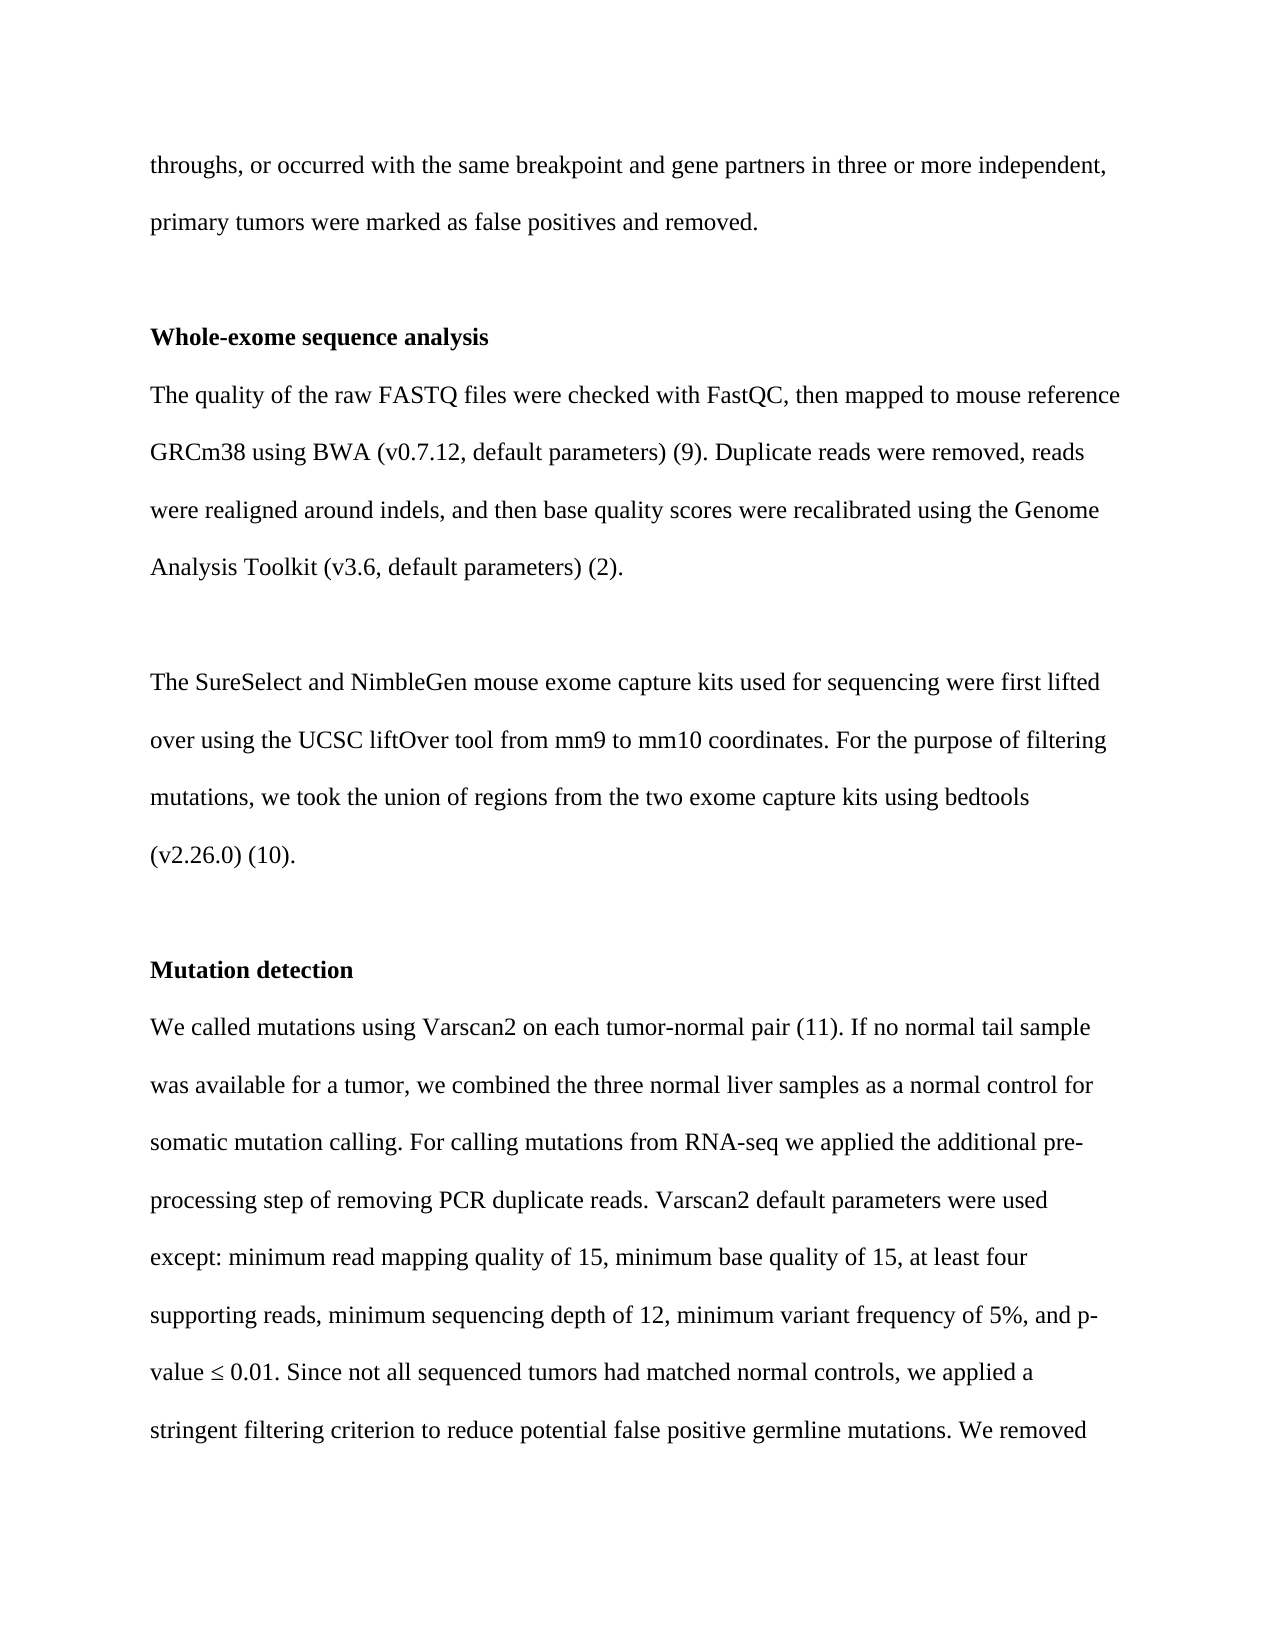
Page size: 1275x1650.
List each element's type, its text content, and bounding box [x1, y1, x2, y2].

text Whole-exome sequence analysis [150, 322, 1125, 351]
text Mutation detection [150, 955, 1125, 984]
text The quality of the raw FASTQ files were checked with FastQC, then mapped to mouse reference GRCm38 using BWA (v0.7.12, default parameters) (9). Duplicate reads were removed, reads were realigned around indels, and then base quality scores were recalibrated using the Genome Analysis Toolkit (v3.6, default parameters) (2). [150, 380, 1125, 581]
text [150, 1012, 1125, 1444]
text The SureSelect and NimbleGen mouse exome capture kits used for sequencing were first lifted over using the UCSC liftOver tool from mm9 to mm10 coordinates. For the purpose of filtering mutations, we took the union of regions from the two exome capture kits using bedtools (v2.26.0) (10). [150, 667, 1125, 869]
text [150, 150, 1125, 236]
